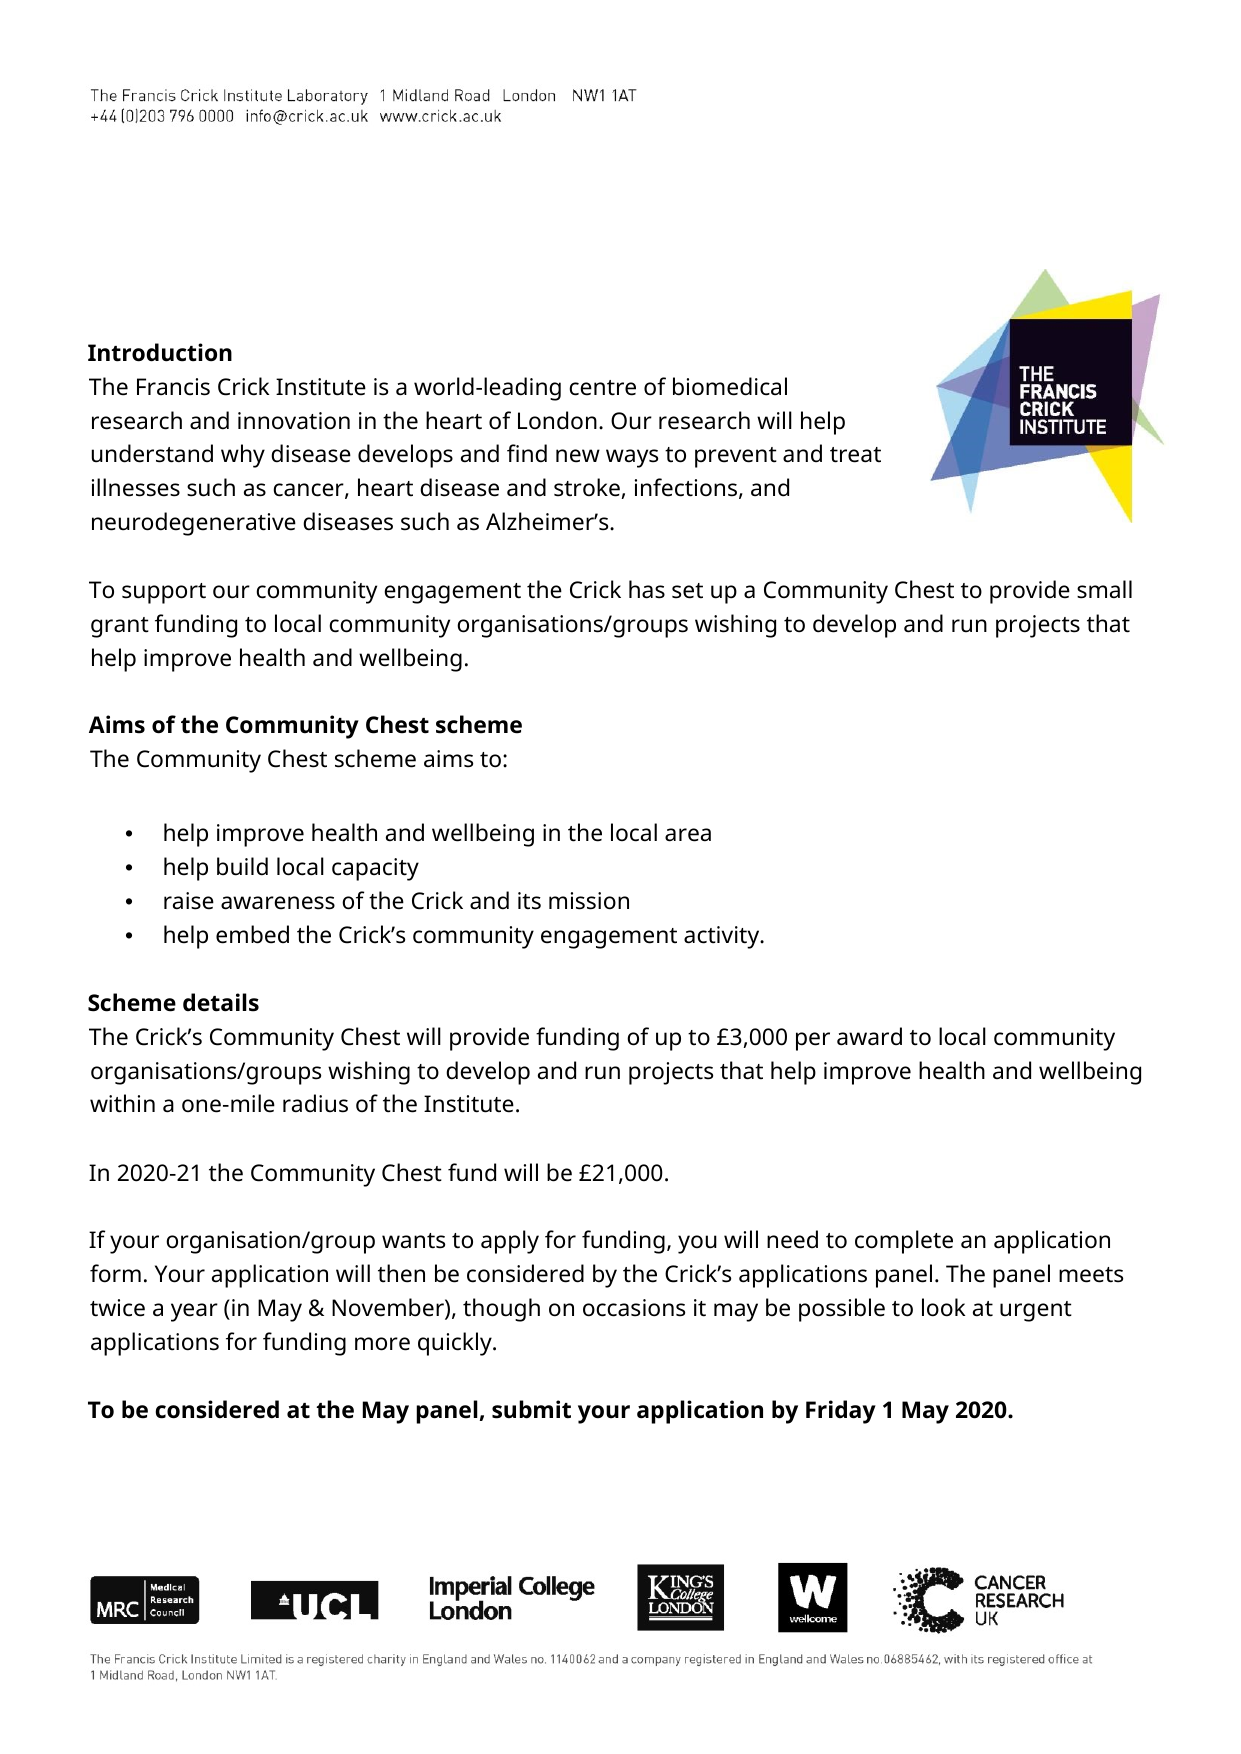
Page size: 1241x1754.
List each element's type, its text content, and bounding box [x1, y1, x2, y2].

list raise awareness of the Crick and its mission [125, 885, 1150, 916]
picture [905, 269, 1169, 523]
list help improve health and wellbeing in the local area [125, 817, 1150, 848]
picture [1, 1546, 1240, 1754]
list help build local capacity [125, 851, 1150, 882]
text Aims of the Community Chest scheme The Community Chest scheme aims to: [89, 709, 539, 774]
subtitle Introduction [87, 337, 905, 368]
text The Crick’s Community Chest will provide funding of up to £3,000 per award to local community organisations/groups wishing to develop and run projects that help improve health and wellbeing within a one-mile radius of the Institute. [89, 1021, 1150, 1120]
subtitle Scheme details [87, 987, 1150, 1018]
text To support our community engagement the Crick has set up a Community Chest to provide small grant funding to local community organisations/groups wishing to develop and run projects that help improve health and wellbeing. [89, 574, 1150, 673]
picture [1, 0, 767, 147]
text To be considered at the May panel, submit your application by Friday 1 May 2020. [87, 1394, 1150, 1425]
text In 2020-21 the Community Chest fund will be £21,000. [89, 1156, 1150, 1188]
list help embed the Crick’s community engagement activity. [125, 919, 1150, 950]
text If your organisation/group wants to apply for funding, you will need to complete an application form. Your application will then be considered by the Crick’s applications panel. The panel meets twice a year (in May & November), though on occasions it may be possible to look at urgent applications for funding more quickly. [89, 1224, 1150, 1357]
text The Francis Crick Institute is a world-leading centre of biomedical research and innovation in the heart of London. Our research will help understand why disease develops and find new ways to prevent and treat illnesses such as cancer, heart disease and stroke, infections, and neurodegenerative diseases such as Alzheimer’s. [89, 371, 1150, 537]
